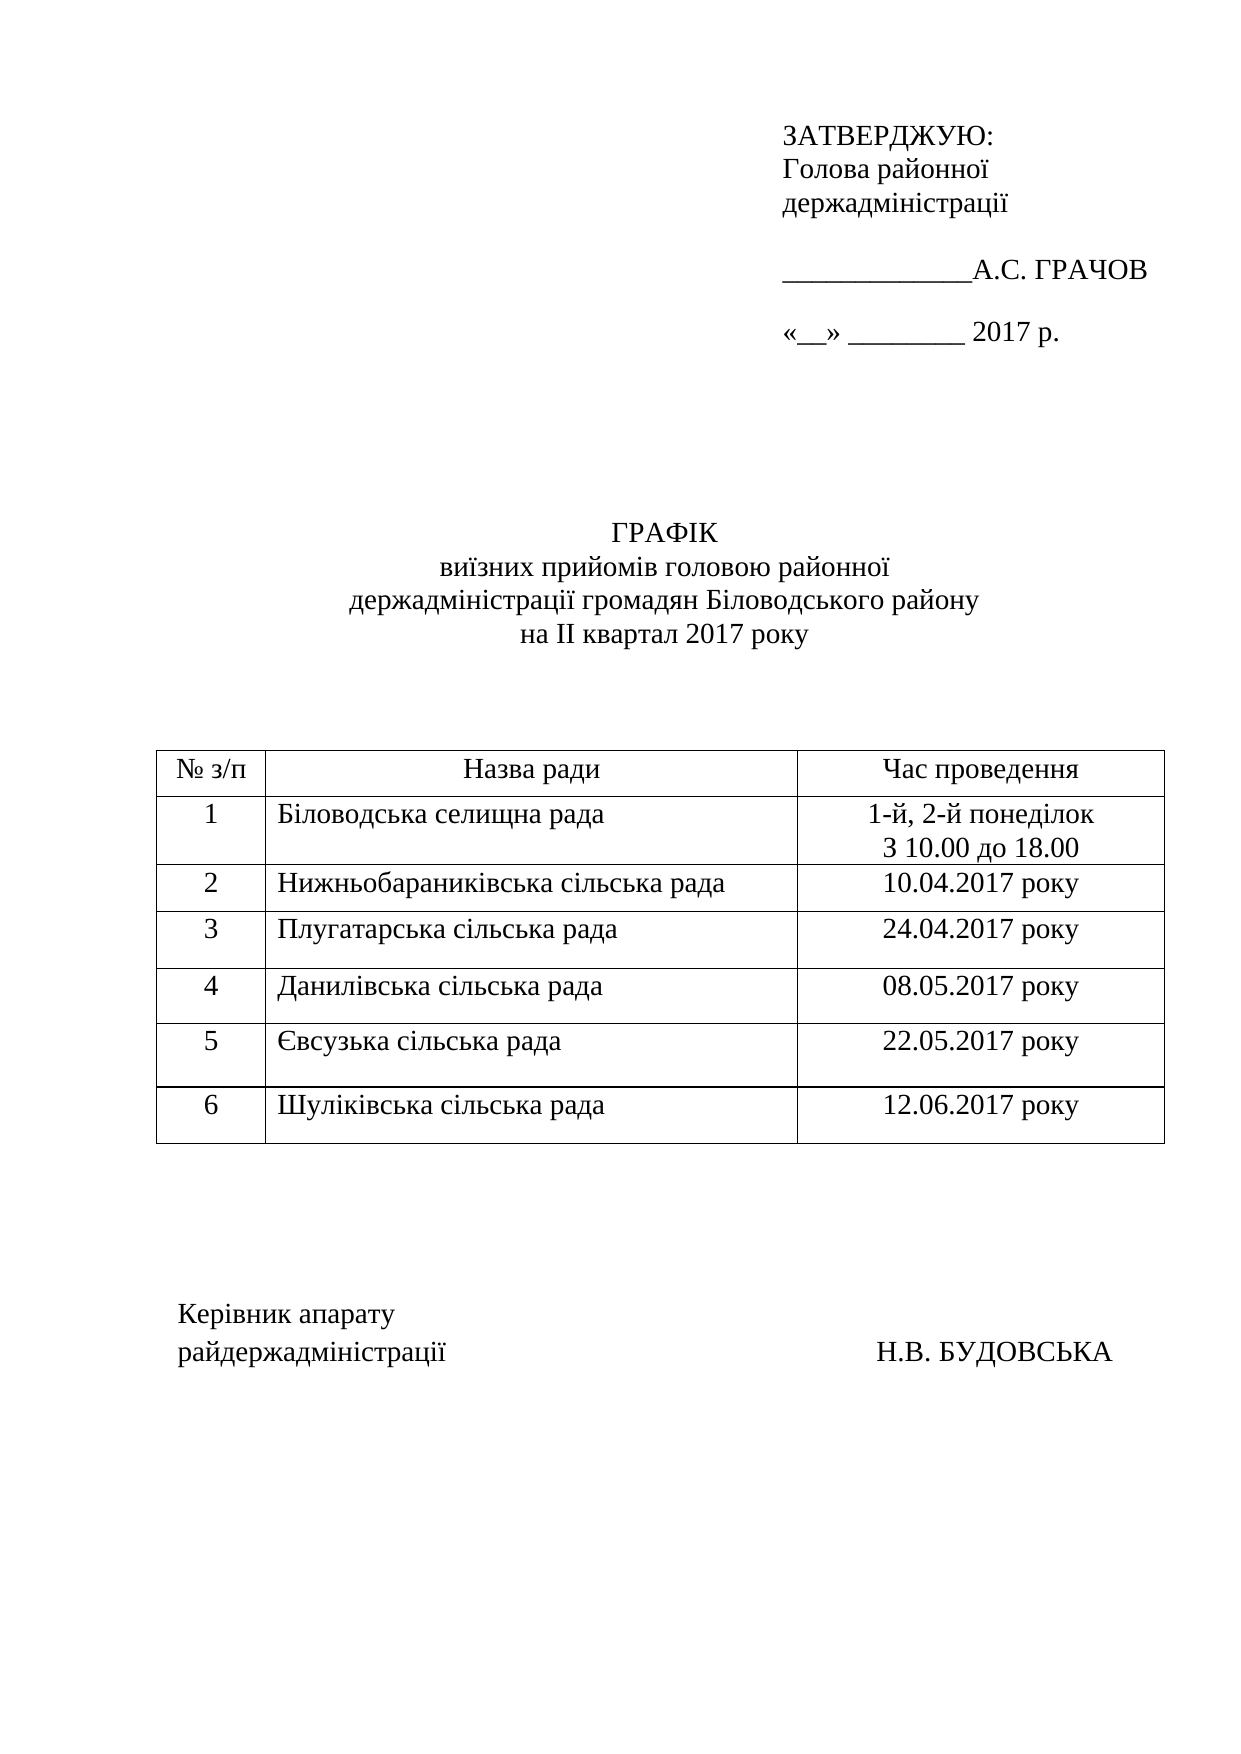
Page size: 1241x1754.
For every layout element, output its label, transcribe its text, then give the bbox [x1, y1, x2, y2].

text _____________А.С. ГРАЧОВ [177, 252, 1152, 286]
text ГРАФІК [177, 515, 1152, 549]
table_cell 3 [157, 912, 265, 967]
text райдержадміністрації Н.В. БУДОВСЬКА [177, 1334, 1152, 1368]
table_cell 12.06.2017 року [798, 1088, 1164, 1143]
text виїзних прийомів головою районної [177, 549, 1152, 582]
table_cell Данилівська сільська рада [266, 969, 797, 1022]
table_cell Шуліківська сільська рада [266, 1088, 797, 1143]
table_cell Нижньобараниківська сільська рада [266, 865, 797, 911]
table_cell 2 [157, 865, 265, 911]
text Керівник апарату [177, 1296, 1152, 1329]
table_cell 1-й, 2-й понеділок З 10.00 до 18.00 [798, 797, 1164, 864]
text ЗАТВЕРДЖУЮ: [177, 118, 1152, 152]
text на ІІ квартал 2017 року [177, 616, 1152, 649]
table_cell 6 [157, 1088, 265, 1143]
text «__» ________ 2017 р. [177, 314, 1152, 347]
table_cell 5 [157, 1024, 265, 1086]
table_cell 08.05.2017 року [798, 969, 1164, 1022]
table_cell Євсузька сільська рада [266, 1024, 797, 1086]
table_header № з/п [157, 751, 265, 796]
table_cell 22.05.2017 року [798, 1024, 1164, 1086]
table_cell Плугатарська сільська рада [266, 912, 797, 967]
table_cell 1 [157, 797, 265, 864]
table_cell Біловодська селищна рада [266, 797, 797, 864]
table_cell 24.04.2017 року [798, 912, 1164, 967]
table_header Назва ради [266, 751, 797, 796]
table_cell 10.04.2017 року [798, 865, 1164, 911]
table_header Час проведення [798, 751, 1164, 796]
text держадміністрації [177, 185, 1152, 219]
text держадміністрації громадян Біловодського району [177, 582, 1152, 616]
text Голова районної [177, 152, 1152, 185]
table_cell 4 [157, 969, 265, 1022]
